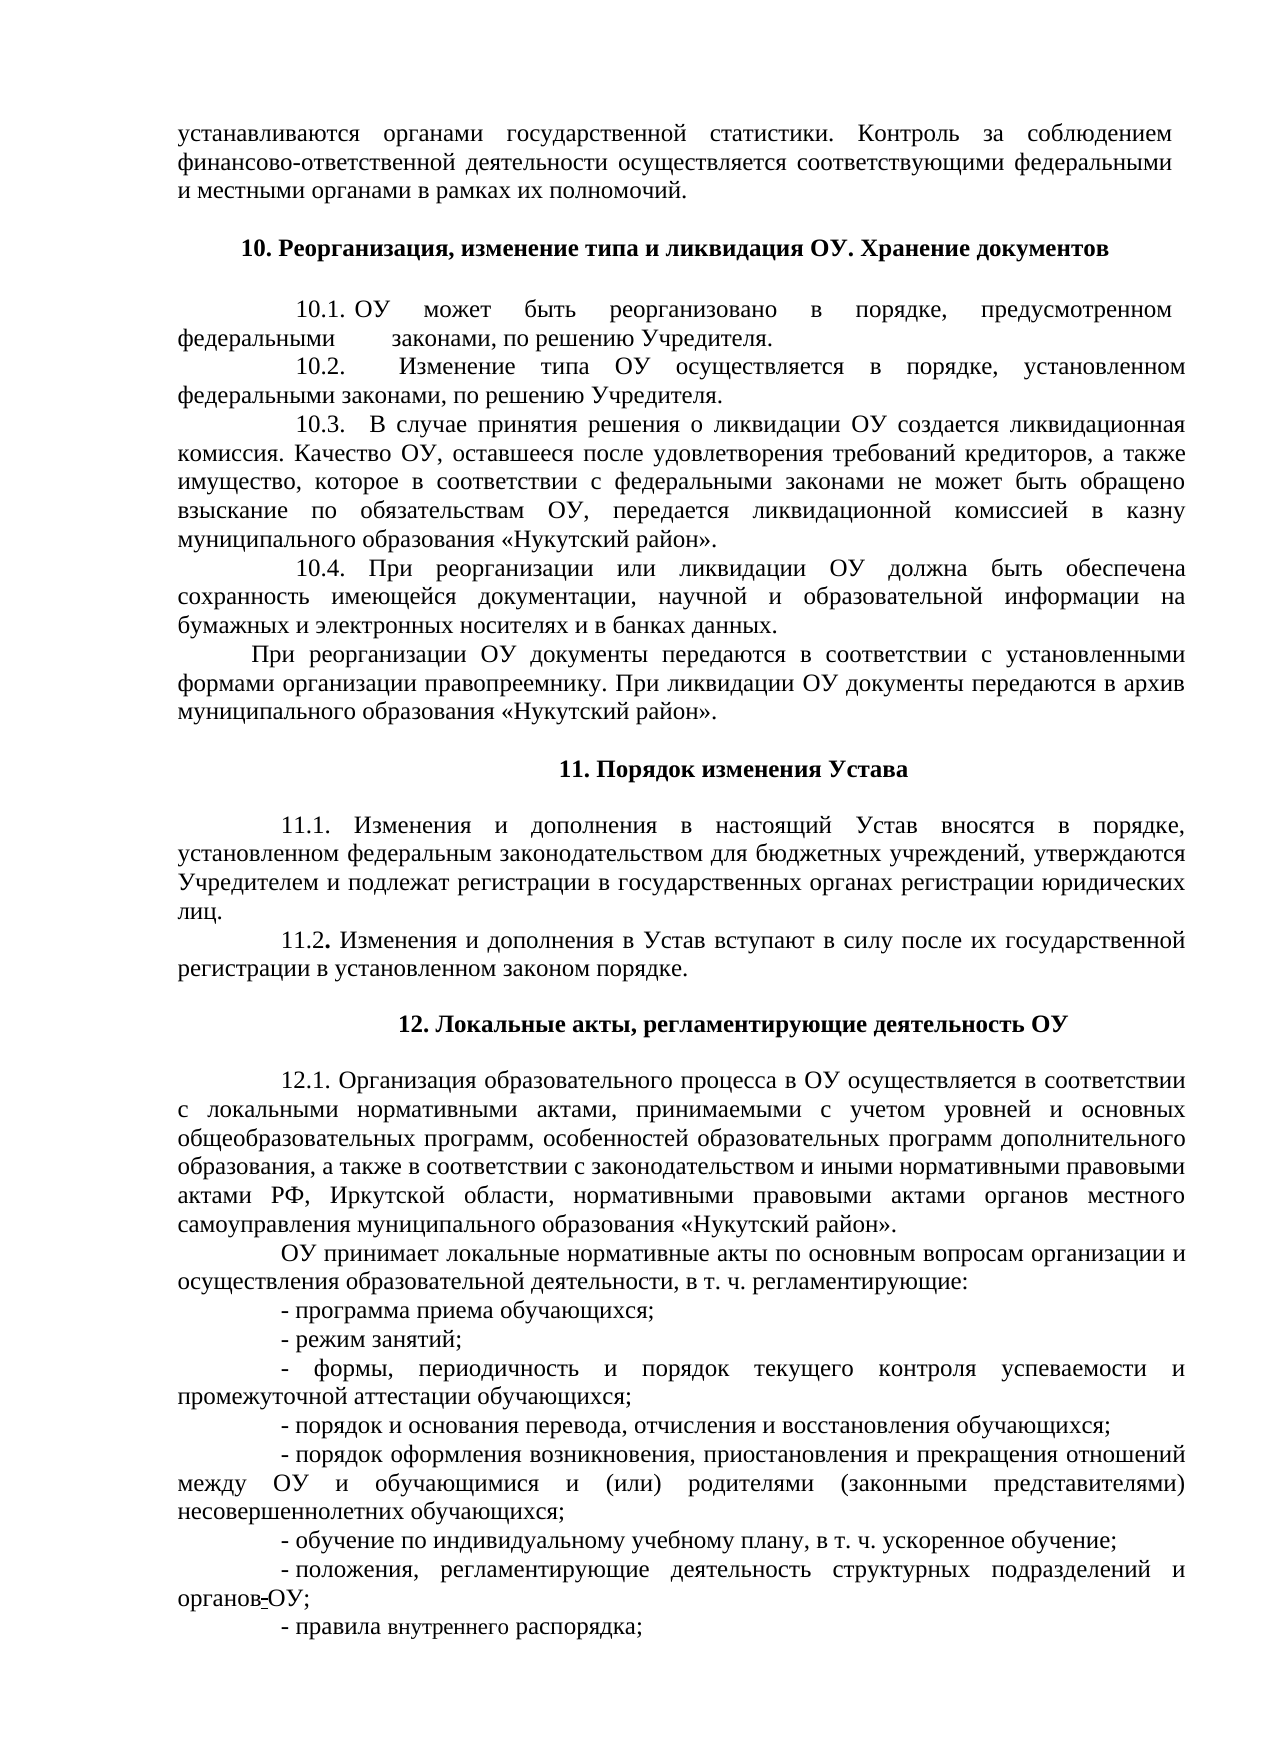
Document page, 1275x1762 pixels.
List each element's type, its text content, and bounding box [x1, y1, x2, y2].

text 12.1. Организация образовательного процесса в ОУ осуществляется в соответствии с локальными нормативными актами, принимаемыми с учетом уровней и основных общеобразовательных программ, особенностей образовательных программ дополнительного образования, а также в соответствии с законодательством и иными нормативными правовыми актами РФ, Иркутской области, нормативными правовыми актами органов местного самоуправления муниципального образования «Нукутский район». [177, 1065, 1186, 1238]
text При реорганизации ОУ документы передаются в соответствии с установленными формами организации правопреемнику. При ликвидации ОУ документы передаются в архив муниципального образования «Нукутский район». [177, 639, 1186, 725]
text - программа приема обучающихся; [177, 1295, 1186, 1324]
text 10.4. При реорганизации или ликвидации ОУ должна быть обеспечена сохранность имеющейся документации, научной и образовательной информации на бумажных и электронных носителях и в банках данных. [177, 553, 1186, 639]
text 11.2. Изменения и дополнения в Устав вступают в силу после их государственной регистрации в установленном законом порядке. [177, 925, 1186, 982]
list Реорганизация, изменение типа и ликвидация ОУ. Хранение документов [177, 233, 1186, 262]
list обучение по индивидуальному учебному плану, в т. ч. ускоренное обучение; [177, 1525, 1186, 1554]
list Изменение типа ОУ осуществляется в порядке, установленном федеральными законами, по решению Учредителя. [177, 351, 1186, 409]
text 11. Порядок изменения Устава [177, 754, 1186, 783]
text 12. Локальные акты, регламентирующие деятельность ОУ [177, 1009, 1186, 1038]
text - формы, периодичность и порядок текущего контроля успеваемости и промежуточной аттестации обучающихся; [177, 1353, 1186, 1410]
list правила внутреннего распорядка; [177, 1611, 1186, 1640]
text - порядок и основания перевода, отчисления и восстановления обучающихся; [177, 1410, 1186, 1439]
list режим занятий; [177, 1324, 1186, 1353]
text 11.1. Изменения и дополнения в настоящий Устав вносятся в порядке, установленном федеральным законодательством для бюджетных учреждений, утверждаются Учредителем и подлежат регистрации в государственных органах регистрации юридических лиц. [177, 810, 1186, 925]
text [177, 118, 1186, 204]
text ОУ принимает локальные нормативные акты по основным вопросам организации и осуществления образовательной деятельности, в т. ч. регламентирующие: [177, 1238, 1186, 1295]
list ОУ может быть реорганизовано в порядке, предусмотренном федеральными законами, по решению Учредителя. [177, 294, 1186, 351]
list В случае принятия решения о ликвидации ОУ создается ликвидационная комиссия. Качество ОУ, оставшееся после удовлетворения требований кредиторов, а также имущество, которое в соответствии с федеральными законами не может быть обращено взыскание по обязательствам ОУ, передается ликвидационной комиссией в казну муниципального образования «Нукутский район». [177, 409, 1186, 553]
list порядок оформления возникновения, приостановления и прекращения отношений между ОУ и обучающимися и (или) родителями (законными представителями) несовершеннолетних обучающихся; [177, 1439, 1186, 1525]
list положения, регламентирующие деятельность структурных подразделений и органов ОУ; [177, 1554, 1186, 1611]
